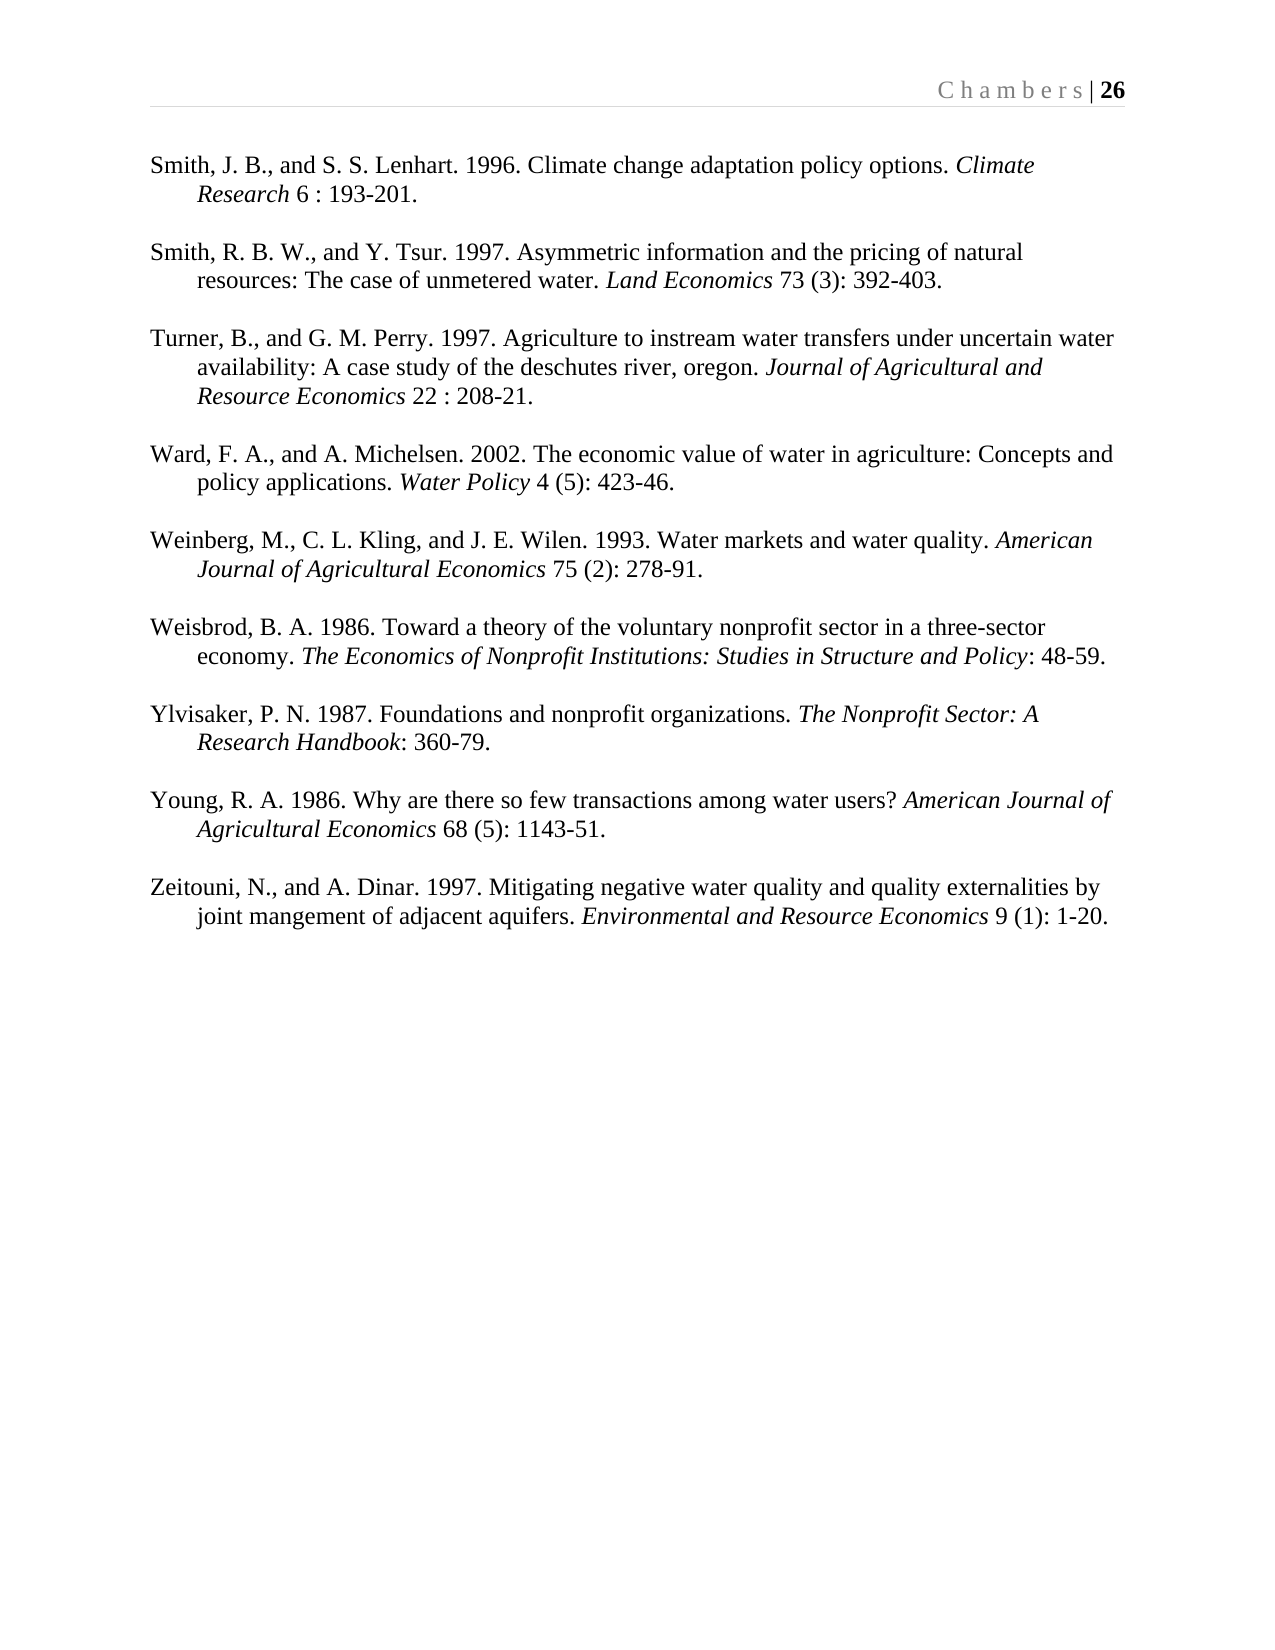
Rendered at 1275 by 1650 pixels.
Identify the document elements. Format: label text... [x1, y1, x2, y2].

text Weisbrod, B. A. 1986. Toward a theory of the voluntary nonprofit sector in a three-sector economy. The Economics of Nonprofit Institutions: Studies in Structure and Policy: 48-59. [150, 612, 1125, 669]
text Ward, F. A., and A. Michelsen. 2002. The economic value of water in agriculture: Concepts and policy applications. Water Policy 4 (5): 423-46. [150, 439, 1125, 496]
text Smith, J. B., and S. S. Lenhart. 1996. Climate change adaptation policy options. Climate Research 6 : 193-201. [150, 150, 1125, 207]
text Turner, B., and G. M. Perry. 1997. Agriculture to instream water transfers under uncertain water availability: A case study of the deschutes river, oregon. Journal of Agricultural and Resource Economics 22 : 208-21. [150, 323, 1125, 409]
text Weinberg, M., C. L. Kling, and J. E. Wilen. 1993. Water markets and water quality. American Journal of Agricultural Economics 75 (2): 278-91. [150, 525, 1125, 583]
text Zeitouni, N., and A. Dinar. 1997. Mitigating negative water quality and quality externalities by joint mangement of adjacent aquifers. Environmental and Resource Economics 9 (1): 1-20. [150, 872, 1125, 929]
text Smith, R. B. W., and Y. Tsur. 1997. Asymmetric information and the pricing of natural resources: The case of unmetered water. Land Economics 73 (3): 392-403. [150, 237, 1125, 294]
text Ylvisaker, P. N. 1987. Foundations and nonprofit organizations. The Nonprofit Sector: A Research Handbook: 360-79. [150, 699, 1125, 756]
text Young, R. A. 1986. Why are there so few transactions among water users? American Journal of Agricultural Economics 68 (5): 1143-51. [150, 785, 1125, 843]
